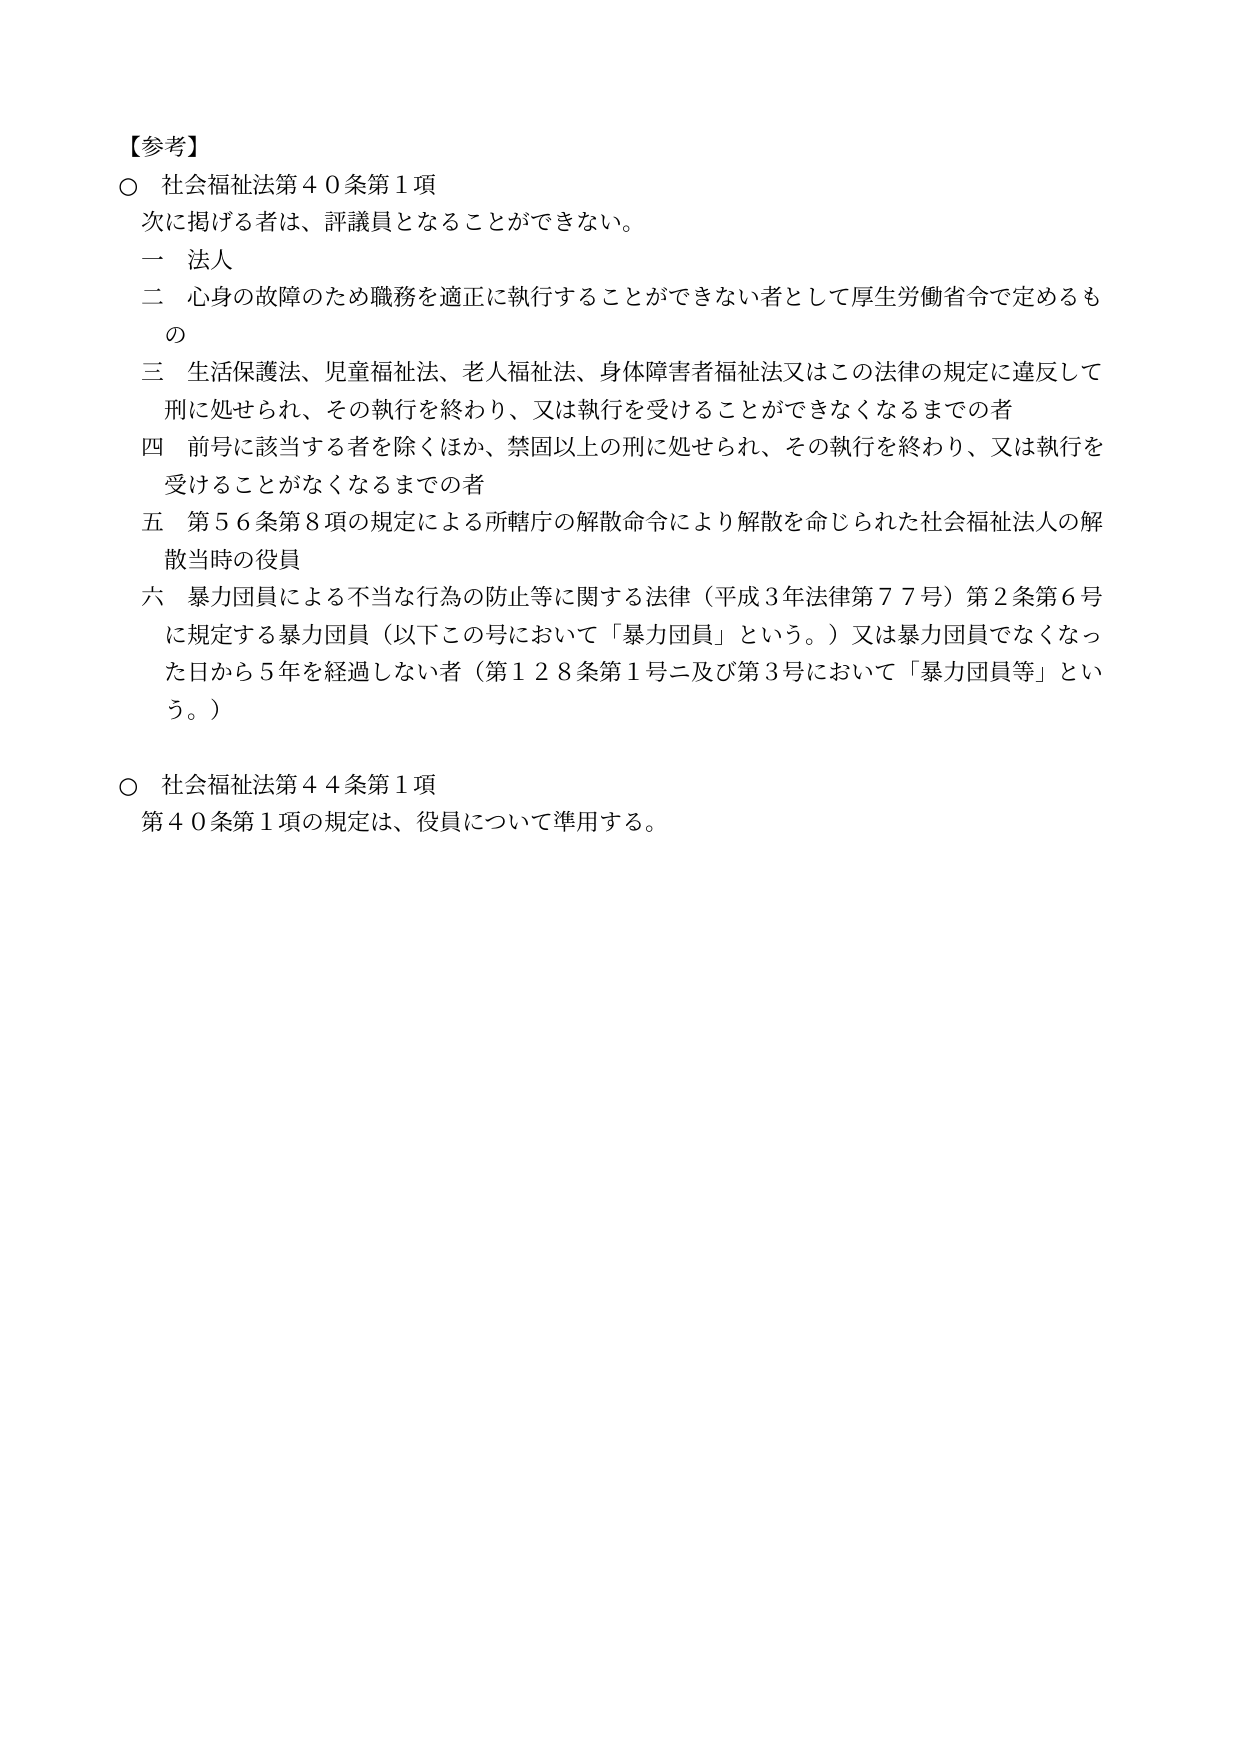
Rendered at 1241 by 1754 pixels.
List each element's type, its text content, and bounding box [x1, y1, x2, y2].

text 五 第５６条第８項の規定による所轄庁の解散命令により解散を命じられた社会福祉法人の解散当時の役員 [118, 502, 1122, 577]
text ○ 社会福祉法第４０条第１項 [118, 164, 1122, 202]
text ○ 社会福祉法第４４条第１項 [118, 764, 1122, 802]
text 六 暴力団員による不当な行為の防止等に関する法律（平成３年法律第７７号）第２条第６号に規定する暴力団員（以下この号において「暴力団員」という。）又は暴力団員でなくなった日から５年を経過しない者（第１２８条第１号ニ及び第３号において「暴力団員等」という。） [118, 577, 1122, 727]
text 一 法人 [118, 239, 1122, 277]
text 次に掲げる者は、評議員となることができない。 [118, 202, 1122, 239]
text 二 心身の故障のため職務を適正に執行することができない者として厚生労働省令で定めるも の [118, 277, 1122, 352]
text 第４０条第１項の規定は、役員について準用する。 [118, 802, 1122, 839]
text 四 前号に該当する者を除くほか、禁固以上の刑に処せられ、その執行を終わり、又は執行を受けることがなくなるまでの者 [118, 427, 1122, 502]
text 【参考】 [118, 127, 1122, 164]
text 三 生活保護法、児童福祉法、老人福祉法、身体障害者福祉法又はこの法律の規定に違反して刑に処せられ、その執行を終わり、又は執行を受けることができなくなるまでの者 [118, 352, 1122, 427]
